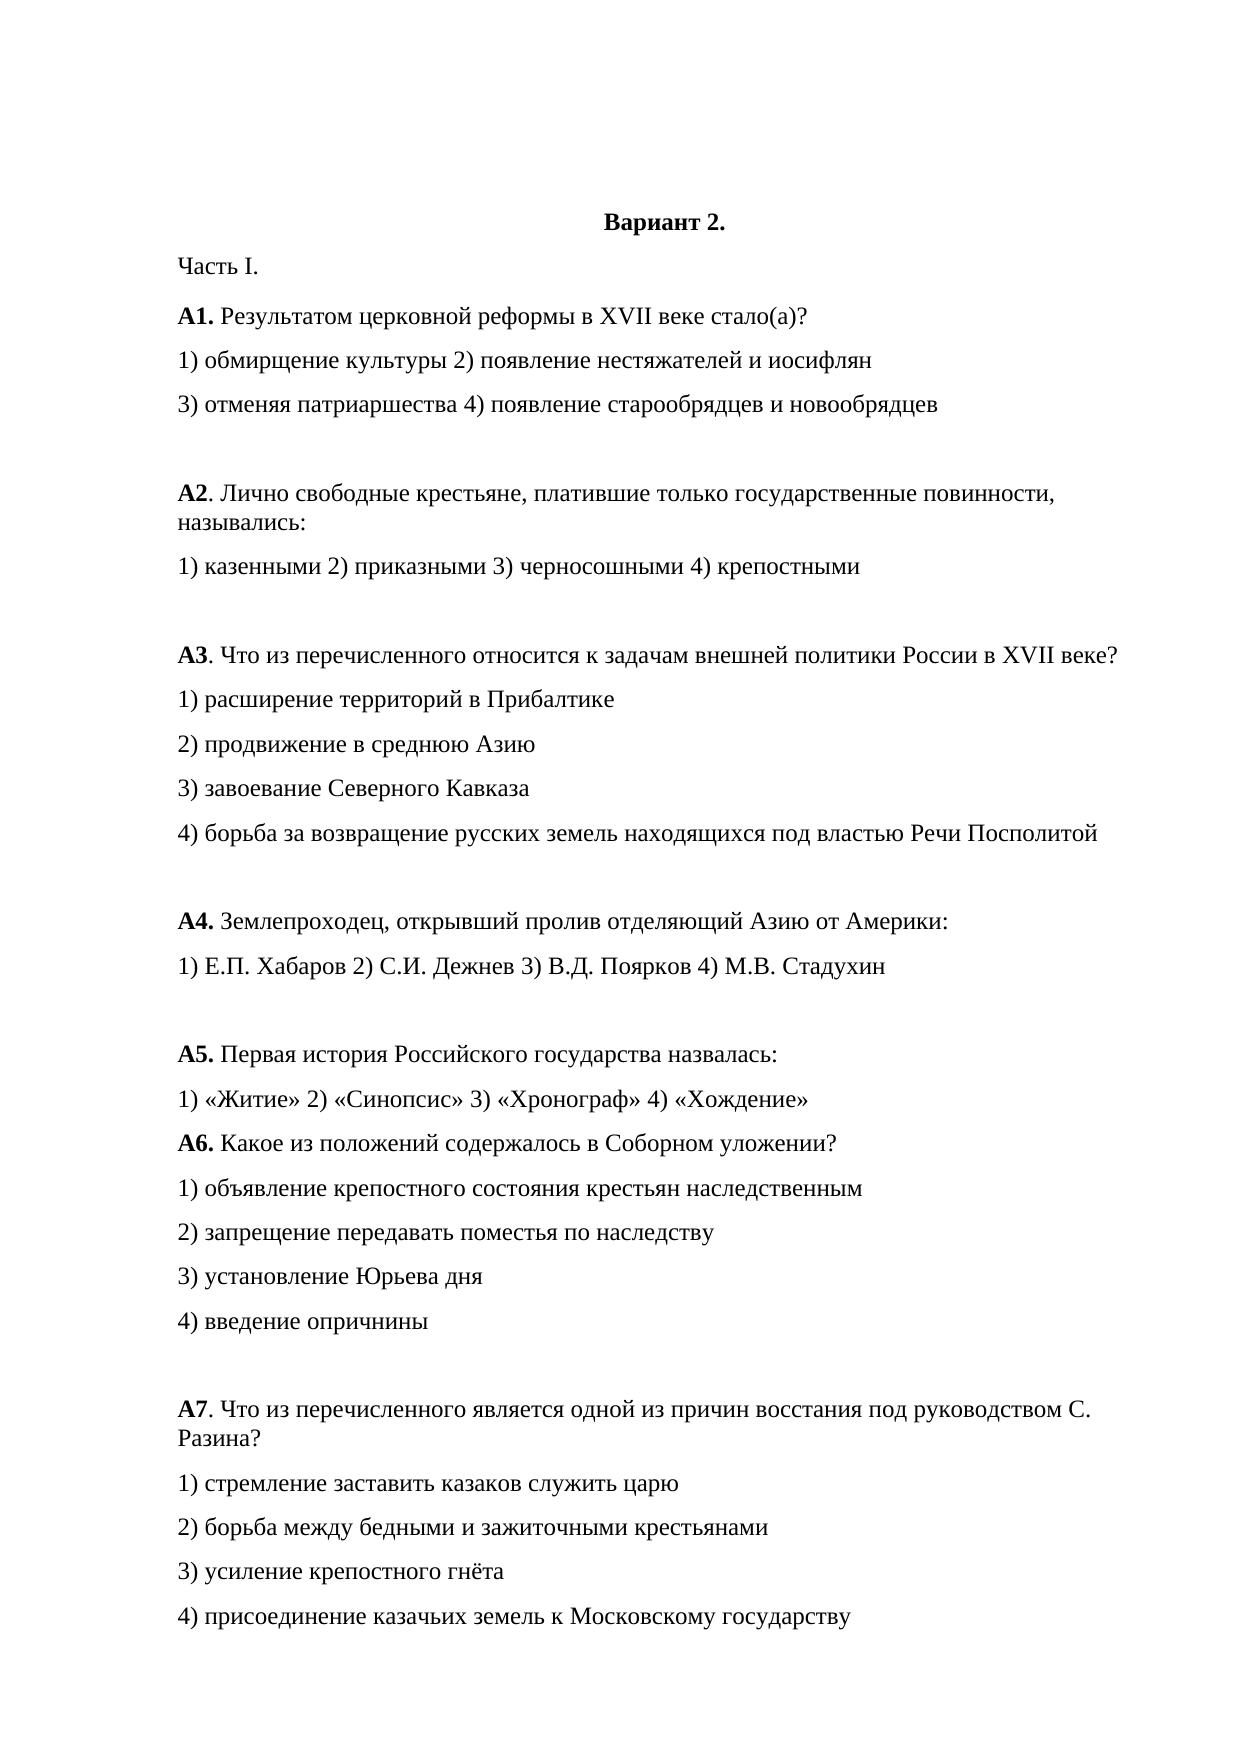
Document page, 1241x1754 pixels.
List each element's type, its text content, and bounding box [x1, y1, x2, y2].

text А3. Что из перечисленного относится к задачам внешней политики России в XVII веке? [177, 640, 1152, 669]
text 3) усиление крепостного гнёта [177, 1556, 1152, 1585]
text А5. Первая история Российского государства назвалась: [177, 1039, 1152, 1068]
text 4) введение опричнины [177, 1306, 1152, 1334]
text 1) Е.П. Хабаров 2) С.И. Дежнев 3) В.Д. Поярков 4) М.В. Стадухин [177, 951, 1152, 979]
text 3) завоевание Северного Кавказа [177, 773, 1152, 802]
text 3) отменяя патриаршества 4) появление старообрядцев и новообрядцев [177, 389, 1152, 418]
text 4) борьба за возвращение русских земель находящихся под властью Речи Посполитой [177, 818, 1152, 846]
text 1) казенными 2) приказными 3) черносошными 4) крепостными [177, 551, 1152, 580]
text 2) запрещение передавать поместья по наследству [177, 1217, 1152, 1246]
text А1. Результатом церковной реформы в XVII веке стало(а)? [177, 301, 1152, 329]
text 2) борьба между бедными и зажиточными крестьянами [177, 1512, 1152, 1541]
text 1) «Житие» 2) «Синопсис» 3) «Хронограф» 4) «Хождение» [177, 1084, 1152, 1113]
text А6. Какое из положений содержалось в Соборном уложении? [177, 1128, 1152, 1157]
text 1) объявление крепостного состояния крестьян наследственным [177, 1173, 1152, 1201]
text Вариант 2. [177, 207, 1152, 236]
text 2) продвижение в среднюю Азию [177, 729, 1152, 758]
text 1) обмирщение культуры 2) появление нестяжателей и иосифлян [177, 345, 1152, 374]
text 4) присоединение казачьих земель к Московскому государству [177, 1601, 1152, 1629]
text 1) стремление заставить казаков служить царю [177, 1468, 1152, 1496]
text А2. Лично свободные крестьяне, платившие только государственные повинности, назывались: [177, 478, 1152, 536]
text А4. Землепроходец, открывший пролив отделяющий Азию от Америки: [177, 906, 1152, 935]
text 1) расширение территорий в Прибалтике [177, 684, 1152, 713]
text Часть I. [177, 251, 1152, 280]
text А7. Что из перечисленного является одной из причин восстания под руководством С. Разина? [177, 1394, 1152, 1452]
text 3) установление Юрьева дня [177, 1261, 1152, 1290]
